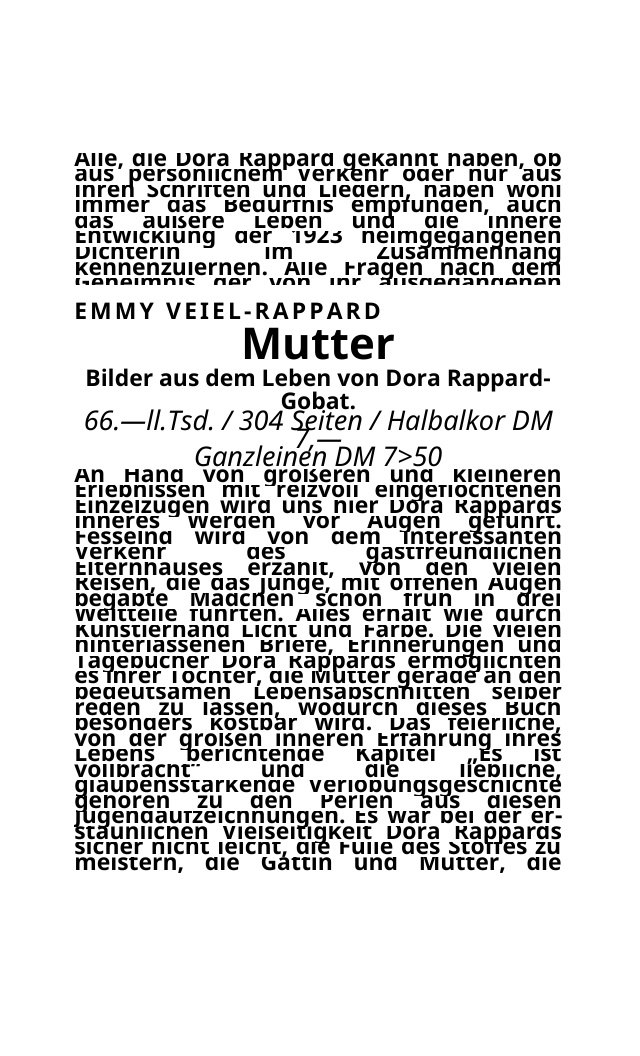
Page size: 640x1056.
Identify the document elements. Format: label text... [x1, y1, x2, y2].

text An Hand von größeren und kleineren Erlebnissen mit reizvoll eingeflochtenen Einzelzügen wird uns hier Dora Rappards inneres Werden vor Augen geführt. Fesselnd wird von dem interessanten Verkehr des gastfreundlichen Elternhauses erzählt, von den vielen Reisen, die das junge, mit offenen Augen begabte Mädchen schon früh in drei Weltteile führten. Alles erhält wie durch Künstlerhand Licht und Farbe. Die vielen hinterlassenen Briefe, Erinnerungen und Tagebücher Dora Rappards ermöglichten es ihrer Tochter, die Mutter gerade an den bedeutsamen Lebensabschnitten selber reden zu lassen, wodurch dieses Buch besonders kostbar wird. Das feierliche, von der großen inneren Erfahrung ihres Lebens berichtende Kapitel „Es ist vollbracht“ und die liebliche, glaubensstärkende Verlobungsgeschichte gehören zu den Perlen aus diesen Jugendaufzeichnungen. Es war bei der erstaunlichen Vielseitigkeit Dora Rappards sicher nicht leicht, die Fülle des Stoffes zu meistern, die Gattin und Mutter, die seelsorgerliche Anstaltsvorsteherin, die Evangelistin und Vereinspflegerin und nicht zuletzt die geistliche Dichterin in ihrer so persönlichen Eigenart zu schildern. Dennoch fließt die Erzählung ihrer Lebensgeschichte wie von selbst dahin, nirgends wird der Leser durch die Überfülle des Stoffes ermüdet. Immer wieder aber steht man staunend still vor der Kraft dieser geheiligten Persönlichkeit, vor den Leistungen dieser edlen Frau, vor ihrer Tiefe und Innerlichkeit, vor ihrer echten Mütterlichkeit. Man möchte alle Männer bitten: Geht an diesem Buche nicht vorüber, schenkt es euren Frauen und Töchtern, aber lest es auch selbst! [74, 470, 562, 873]
subtitle Mutter [74, 324, 562, 368]
text Alle, die Dora Rappard gekannt haben, ob aus persönlichem Verkehr oder nur aus ihren Schriften und Liedern, haben wohl immer das Bedürfnis empfunden, auch das äußere Leben und die innere Entwicklung der 1923 heimgegangenen Dichterin im Zusammenhang kennenzulernen. Alle Fragen nach dem Geheimnis der von ihr ausgegangenen Wirkungen finden ihre Beantwortung in dem von ihrer Tochter Emmy Veiel-Rappard herausgegebenen Buch „Mutter“. * [74, 154, 562, 284]
text Bilder aus dem Leben von Dora Rappard-Gobat. [74, 368, 562, 414]
text 66.—ll.Tsd. / 304 Seiten / Halbalkor DM 7,— Ganzleinen DM 7>50 [74, 416, 562, 470]
text EMMY VEIEL-RAPPARD [74, 301, 562, 324]
